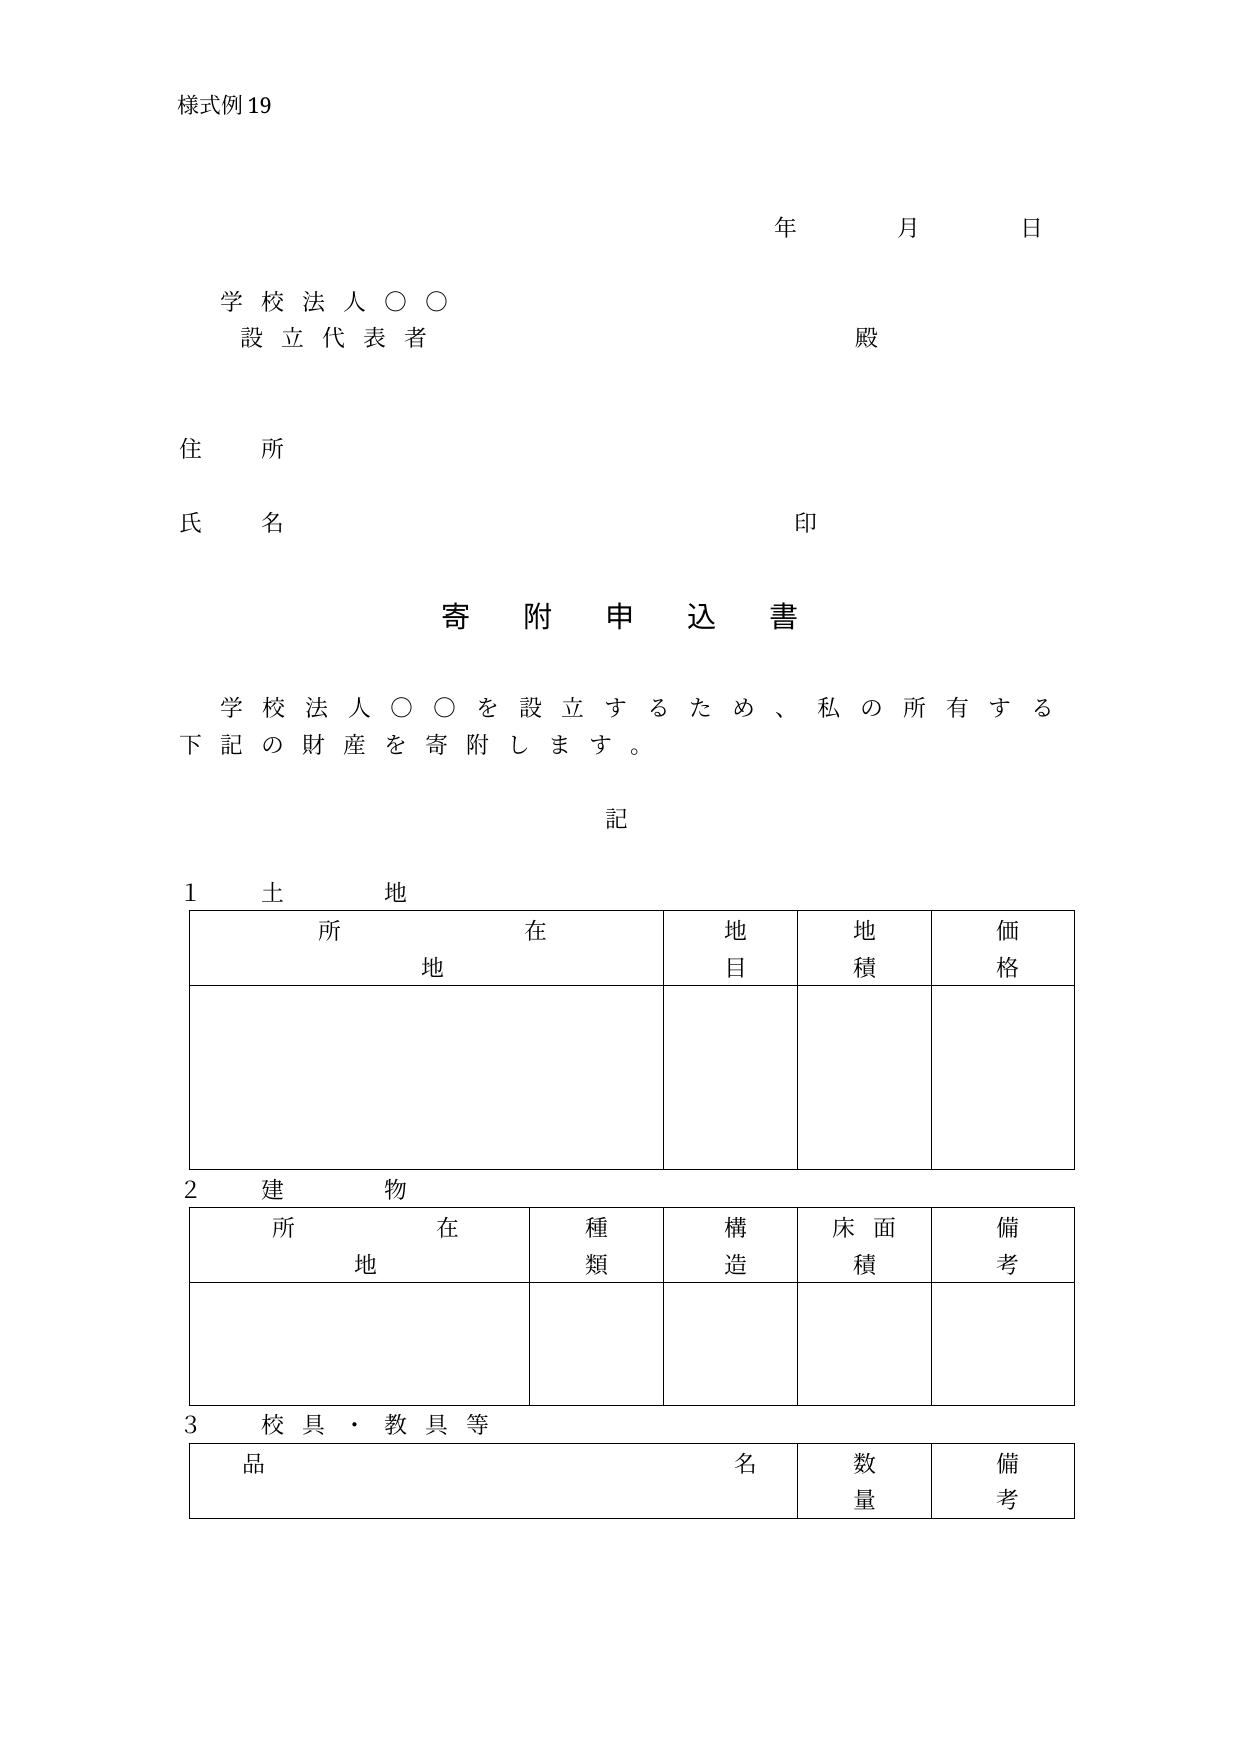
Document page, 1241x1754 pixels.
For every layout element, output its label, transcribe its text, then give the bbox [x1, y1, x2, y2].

table_header 備 考 [932, 1444, 1074, 1518]
text ３ 校具・教具等 [179, 1406, 1073, 1443]
text ２ 建 物 [179, 1170, 1073, 1207]
table_header 数 量 [798, 1444, 931, 1518]
table_cell [932, 986, 1074, 1169]
table_header 所 在 地 [190, 1208, 529, 1282]
table_header 所 在 地 [190, 911, 663, 985]
text 氏 名 印 [179, 466, 1073, 540]
text 記 [179, 799, 1073, 836]
table_header 床面積 [798, 1208, 931, 1282]
text 学校法人○○ [179, 282, 979, 318]
table_cell [798, 986, 931, 1169]
table_cell [190, 986, 663, 1169]
table_cell [798, 1283, 931, 1404]
text 年 月 日 [179, 208, 1061, 244]
table_cell [190, 1283, 529, 1404]
text 寄 附 申 込 書 [179, 577, 1073, 651]
table_header 備 考 [932, 1208, 1074, 1282]
text 設立代表者 殿 [179, 318, 979, 356]
table_cell [664, 986, 797, 1169]
table_header 種 類 [530, 1208, 663, 1282]
table_header 地 目 [664, 911, 797, 985]
table_header 構 造 [664, 1208, 797, 1282]
text 住 所 [179, 392, 979, 466]
text 学校法人○○を設立するため、私の所有する下記の財産を寄附します。 [179, 688, 1073, 762]
table_cell [932, 1283, 1074, 1404]
table_cell [530, 1283, 663, 1404]
table_cell [664, 1283, 797, 1404]
table_header 地 積 [798, 911, 931, 985]
text １ 土 地 [179, 873, 1073, 910]
table_header 価 格 [932, 911, 1074, 985]
table_header 品 名 [190, 1444, 797, 1518]
